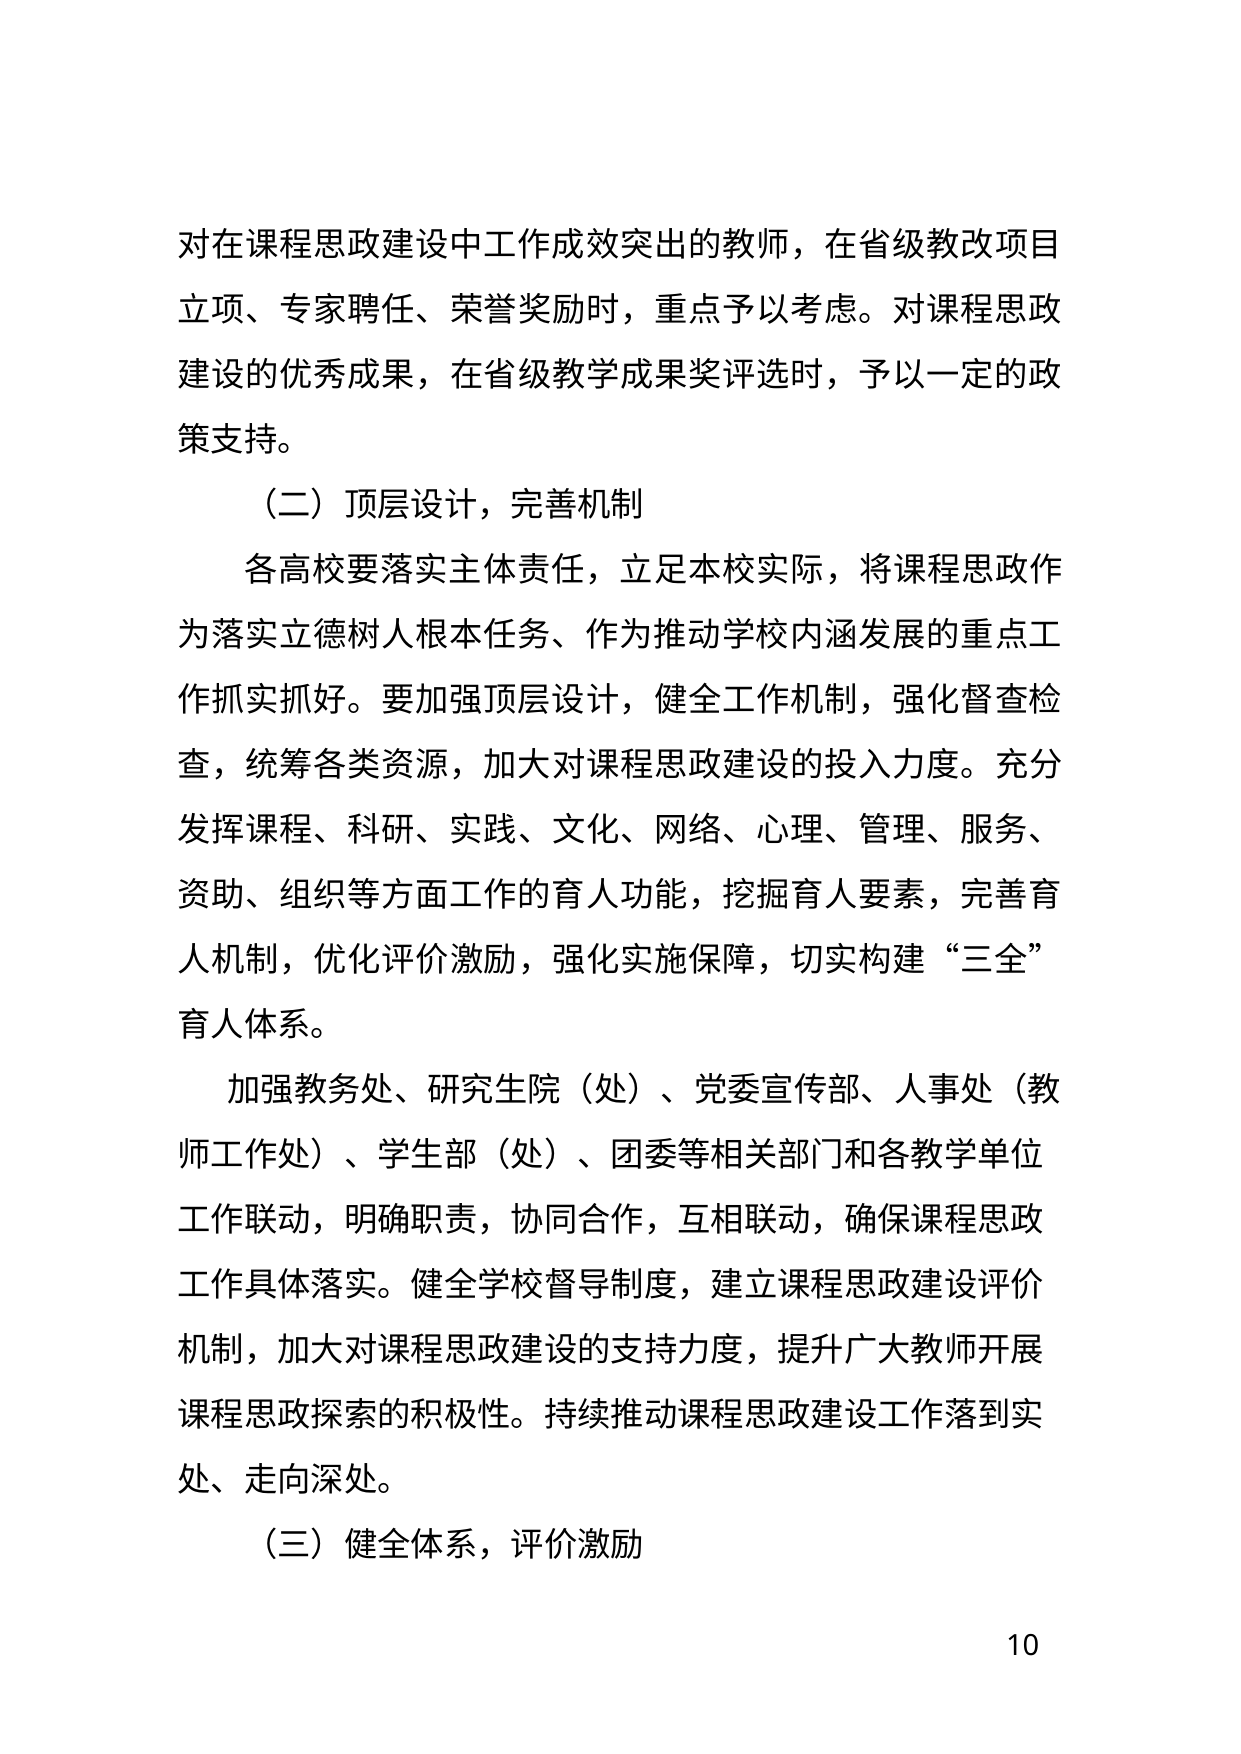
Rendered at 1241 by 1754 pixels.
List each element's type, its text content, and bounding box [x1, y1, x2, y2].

list （三）健全体系，评价激励 [177, 1509, 1063, 1574]
text 各高校要落实主体责任，立足本校实际，将课程思政作为落实立德树人根本任务、作为推动学校内涵发展的重点工作抓实抓好。要加强顶层设计，健全工作机制，强化督查检查，统筹各类资源，加大对课程思政建设的投入力度。充分发挥课程、科研、实践、文化、网络、心理、管理、服务、资助、组织等方面工作的育人功能，挖掘育人要素，完善育人机制，优化评价激励，强化实施保障，切实构建“三全”育人体系。 [177, 534, 1063, 1054]
text 加强教务处、研究生院（处）、党委宣传部、人事处（教师工作处）、学生部（处）、团委等相关部门和各教学单位工作联动，明确职责，协同合作，互相联动，确保课程思政工作具体落实。健全学校督导制度，建立课程思政建设评价机制，加大对课程思政建设的支持力度，提升广大教师开展课程思政探索的积极性。持续推动课程思政建设工作落到实处、走向深处。 [177, 1054, 1063, 1509]
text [177, 209, 1063, 469]
list （二）顶层设计，完善机制 [177, 469, 1063, 534]
